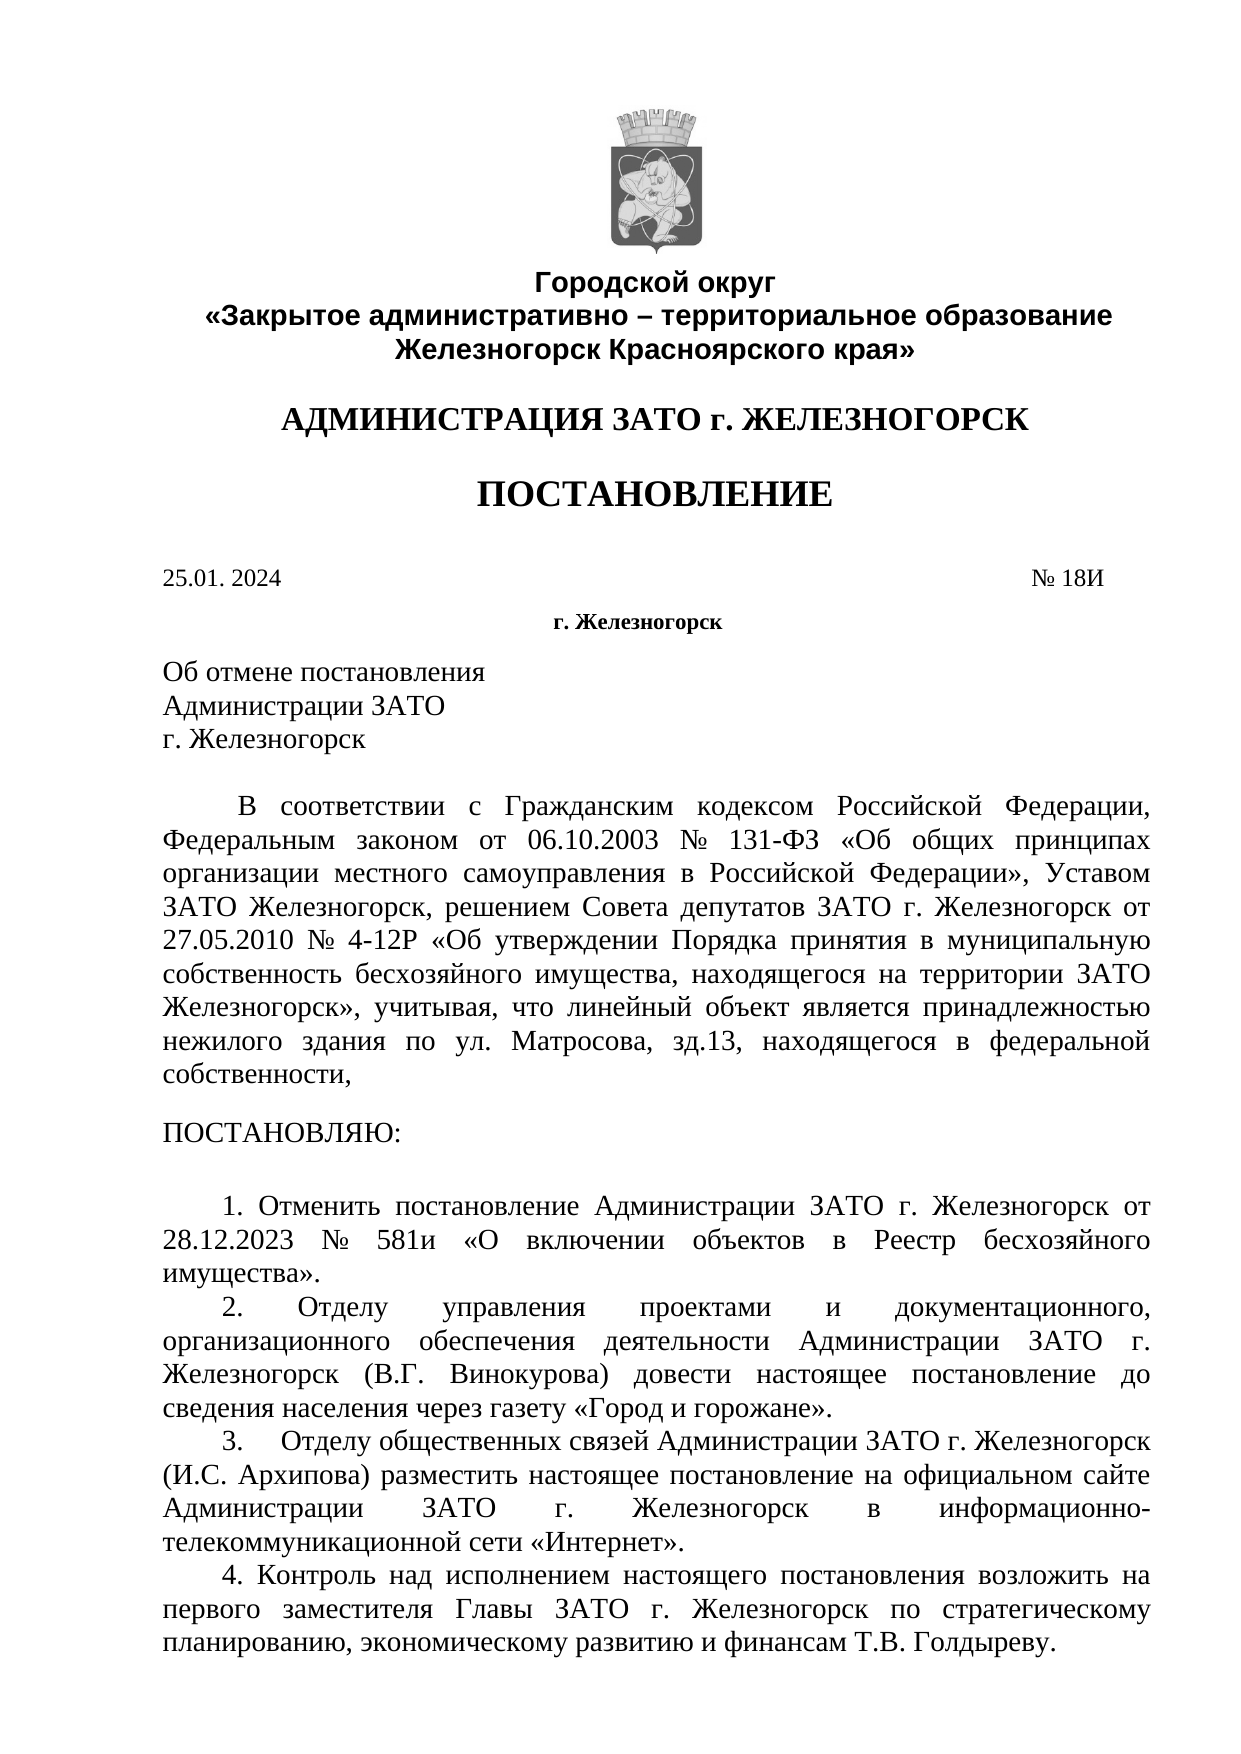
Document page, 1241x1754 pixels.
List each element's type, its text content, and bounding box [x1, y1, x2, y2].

subtitle Об отмене постановления [162, 592, 1152, 688]
text г. Железногорск [162, 721, 1152, 755]
text 25.01. 2024 № 18И [162, 563, 1152, 592]
text 1. Отменить постановление Администрации ЗАТО г. Железногорск от 28.12.2023 № 581и «О включении объектов в Реестр бесхозяйного имущества». [162, 1188, 1152, 1289]
text Администрации ЗАТО [162, 688, 1152, 721]
text 3. Отделу общественных связей Администрации ЗАТО г. Железногорск (И.С. Архипова) разместить настоящее постановление на официальном сайте Администрации ЗАТО г. Железногорск в информационно-телекоммуникационной сети «Интернет». [162, 1423, 1152, 1557]
text 4. Контроль над исполнением настоящего постановления возложить на первого заместителя Главы ЗАТО г. Железногорск по стратегическому планированию, экономическому развитию и финансам Т.В. Голдыреву. [162, 1557, 1152, 1658]
text 2. Отделу управления проектами и документационного, организационного обеспечения деятельности Администрации ЗАТО г. Железногорск (В.Г. Винокурова) довести настоящее постановление до сведения населения через газету «Город и горожане». [162, 1289, 1152, 1423]
text В соответствии с Гражданским кодексом Российской Федерации, Федеральным законом от 06.10.2003 № 131-ФЗ «Об общих принципах организации местного самоуправления в Российской Федерации», Уставом ЗАТО Железногорск, решением Совета депутатов ЗАТО г. Железногорск от 27.05.2010 № 4-12Р «Об утверждении Порядка принятия в муниципальную собственность бесхозяйного имущества, находящегося на территории ЗАТО Железногорск», учитывая, что линейный объект является принадлежностью нежилого здания по ул. Матросова, зд.13, находящегося в федеральной собственности, [162, 788, 1152, 1090]
subtitle ПОСТАНОВЛЯЮ: [162, 1115, 1152, 1149]
